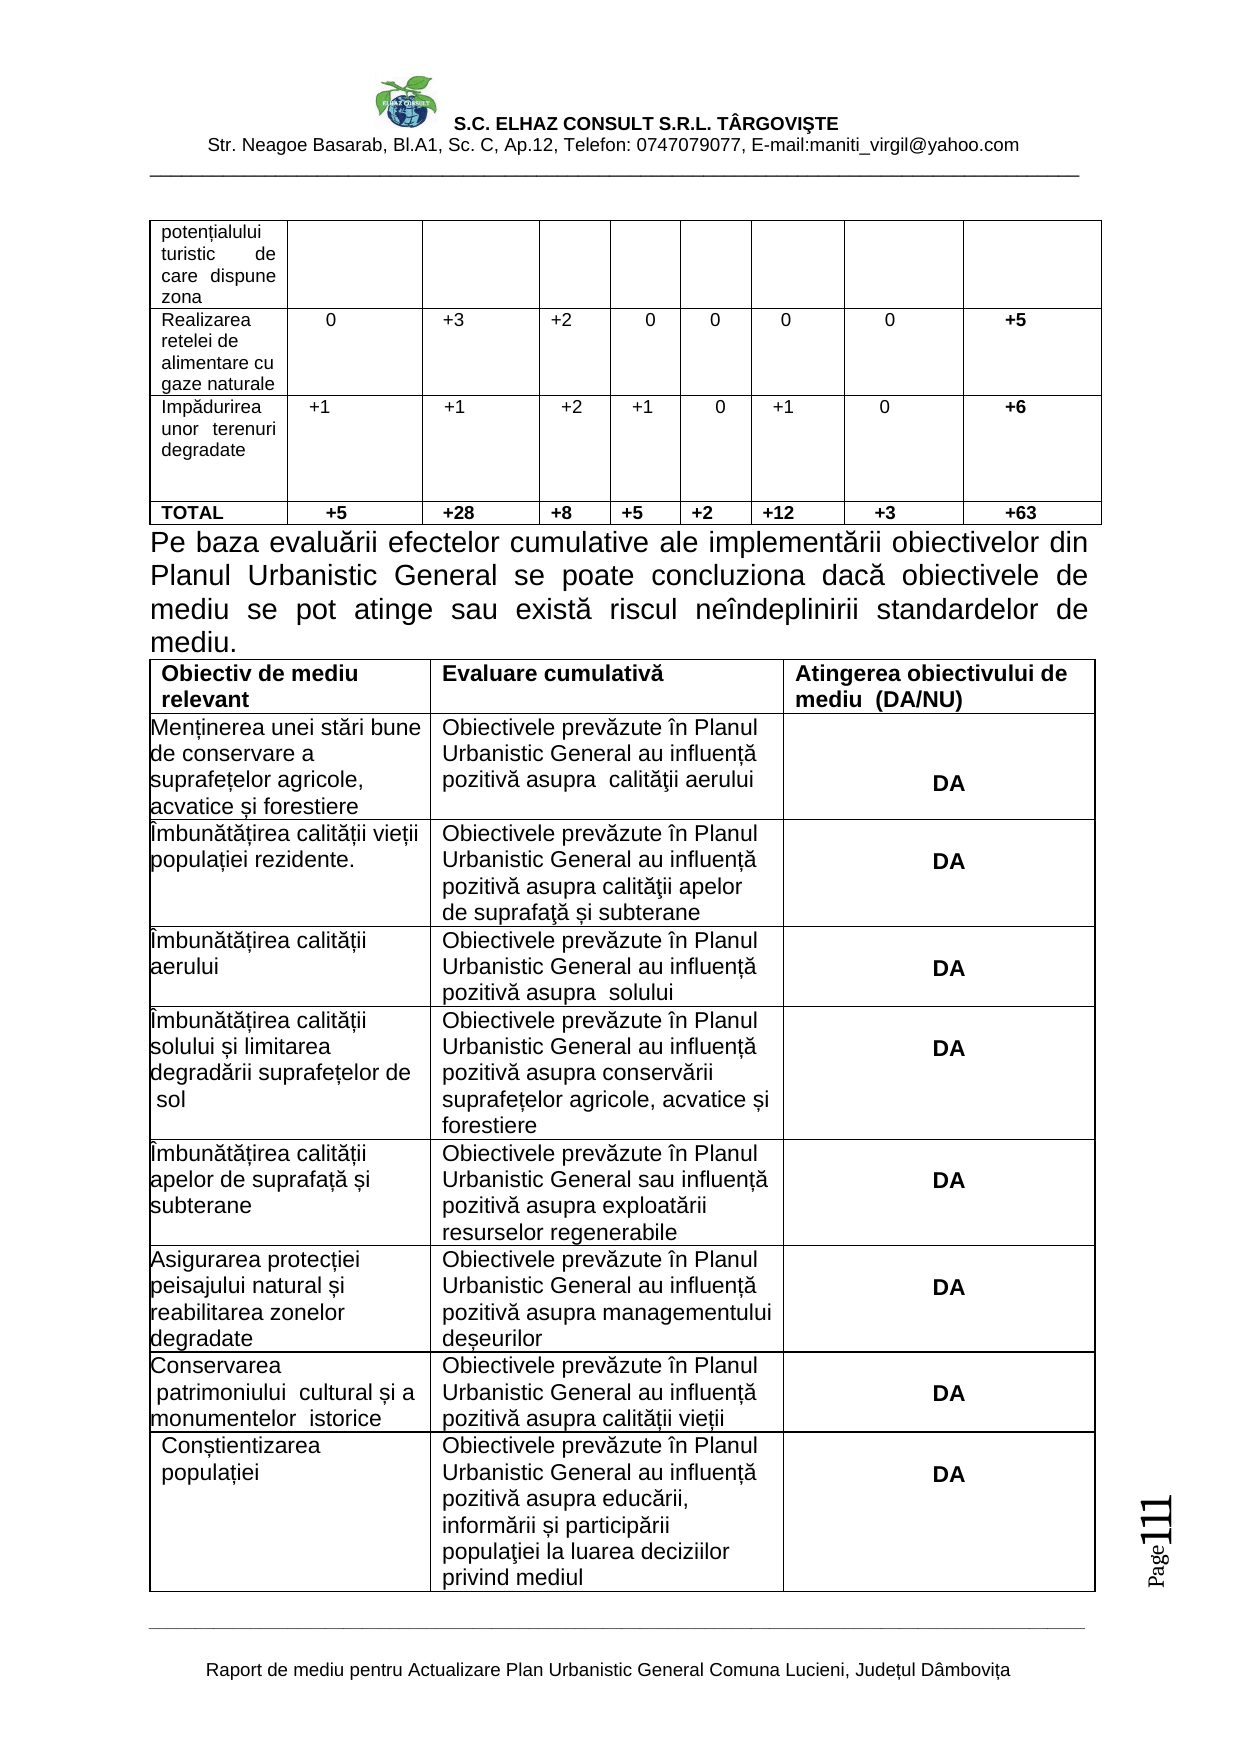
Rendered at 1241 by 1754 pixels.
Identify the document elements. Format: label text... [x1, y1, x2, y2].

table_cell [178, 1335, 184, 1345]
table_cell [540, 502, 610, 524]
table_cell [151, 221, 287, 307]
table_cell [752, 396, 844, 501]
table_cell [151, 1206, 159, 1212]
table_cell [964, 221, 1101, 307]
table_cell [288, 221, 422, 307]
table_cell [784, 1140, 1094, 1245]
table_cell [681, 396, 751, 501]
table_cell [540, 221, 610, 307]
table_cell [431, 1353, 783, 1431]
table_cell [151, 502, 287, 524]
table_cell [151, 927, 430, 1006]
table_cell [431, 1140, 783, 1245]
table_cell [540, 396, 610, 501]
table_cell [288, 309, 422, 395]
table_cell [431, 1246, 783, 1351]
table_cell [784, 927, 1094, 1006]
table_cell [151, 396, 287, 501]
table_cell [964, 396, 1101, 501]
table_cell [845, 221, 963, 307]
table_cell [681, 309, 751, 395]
picture [373, 73, 438, 130]
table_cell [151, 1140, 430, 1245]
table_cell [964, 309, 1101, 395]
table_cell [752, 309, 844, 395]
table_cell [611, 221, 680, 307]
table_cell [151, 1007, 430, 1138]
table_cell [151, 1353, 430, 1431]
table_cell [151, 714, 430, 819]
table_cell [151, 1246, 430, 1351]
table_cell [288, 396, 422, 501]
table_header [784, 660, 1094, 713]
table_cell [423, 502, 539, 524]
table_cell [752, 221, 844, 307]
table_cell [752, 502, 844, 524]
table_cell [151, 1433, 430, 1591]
text Pe baza evaluării efectelor cumulative ale implementării obiectivelor din Planul Urbanistic General se poate concluziona dacă obiectivele de mediu se pot atinge sau există riscul neîndeplinirii standardelor de mediu. [150, 525, 1090, 659]
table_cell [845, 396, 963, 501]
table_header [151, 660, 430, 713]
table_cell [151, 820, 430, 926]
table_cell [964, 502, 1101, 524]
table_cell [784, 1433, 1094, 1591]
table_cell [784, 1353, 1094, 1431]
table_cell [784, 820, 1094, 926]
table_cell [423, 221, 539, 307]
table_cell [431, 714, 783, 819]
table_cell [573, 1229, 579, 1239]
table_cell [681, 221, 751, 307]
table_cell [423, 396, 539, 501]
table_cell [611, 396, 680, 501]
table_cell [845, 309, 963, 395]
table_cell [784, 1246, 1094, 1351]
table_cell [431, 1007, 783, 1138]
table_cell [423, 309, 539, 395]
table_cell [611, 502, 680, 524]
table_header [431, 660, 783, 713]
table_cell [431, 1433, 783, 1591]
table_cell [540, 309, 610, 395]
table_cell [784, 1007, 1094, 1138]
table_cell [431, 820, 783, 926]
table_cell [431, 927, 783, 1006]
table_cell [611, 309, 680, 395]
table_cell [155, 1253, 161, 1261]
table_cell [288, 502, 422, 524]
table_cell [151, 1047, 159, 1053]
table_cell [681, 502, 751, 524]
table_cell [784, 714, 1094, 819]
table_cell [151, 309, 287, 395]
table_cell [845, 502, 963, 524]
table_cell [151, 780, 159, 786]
